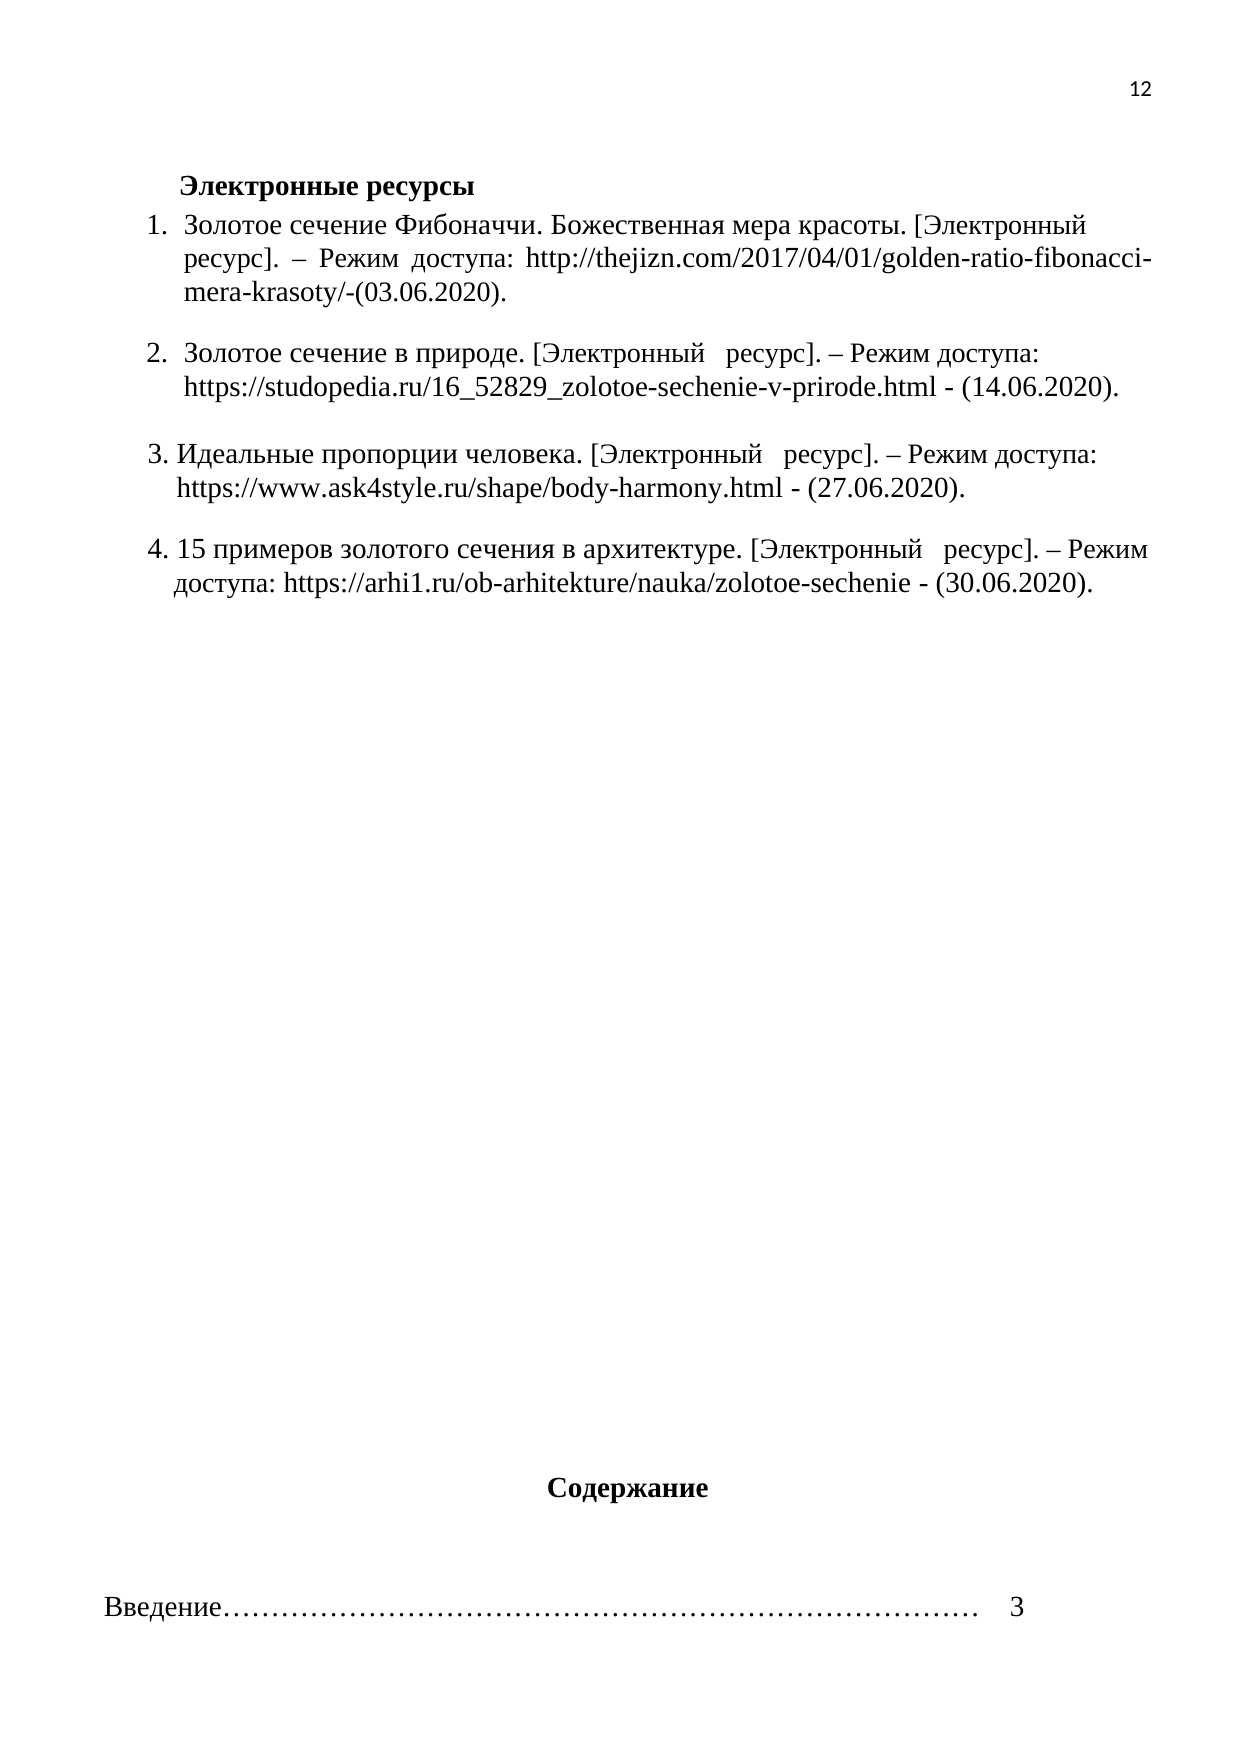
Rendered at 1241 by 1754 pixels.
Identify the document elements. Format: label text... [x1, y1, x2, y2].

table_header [92, 1589, 998, 1623]
text https://www.ask4style.ru/shape/body-harmony.html - (27.06.2020). [103, 470, 1152, 503]
list Золотое сечение в природе. [Электронный ресурс]. – Режим доступа: [146, 336, 1152, 369]
text 4. 15 примеров золотого сечения в архитектуре. [Электронный ресурс]. – Режим [103, 531, 1152, 565]
text 3. Идеальные пропорции человека. [Электронный ресурс]. – Режим доступа: [103, 436, 1152, 470]
list ресурс]. – Режим доступа: http://thejizn.com/2017/04/01/golden-ratio-fibonacci-mera-krasoty/-(03.06.2020). [183, 240, 1152, 307]
text доступа: https://arhi1.ru/ob-arhitekture/nauka/zolotoe-sechenie - (30.06.2020). [103, 565, 1152, 598]
text Содержание [103, 1470, 1152, 1504]
table_header 3 [998, 1589, 1072, 1623]
list Золотое сечение Фибоначчи. Божественная мера красоты. [Электронный [146, 207, 1152, 240]
text https://studopedia.ru/16_52829_zolotoe-sechenie-v-prirode.html - (14.06.2020). [103, 369, 1152, 403]
list Электронные ресурсы [178, 168, 1152, 202]
